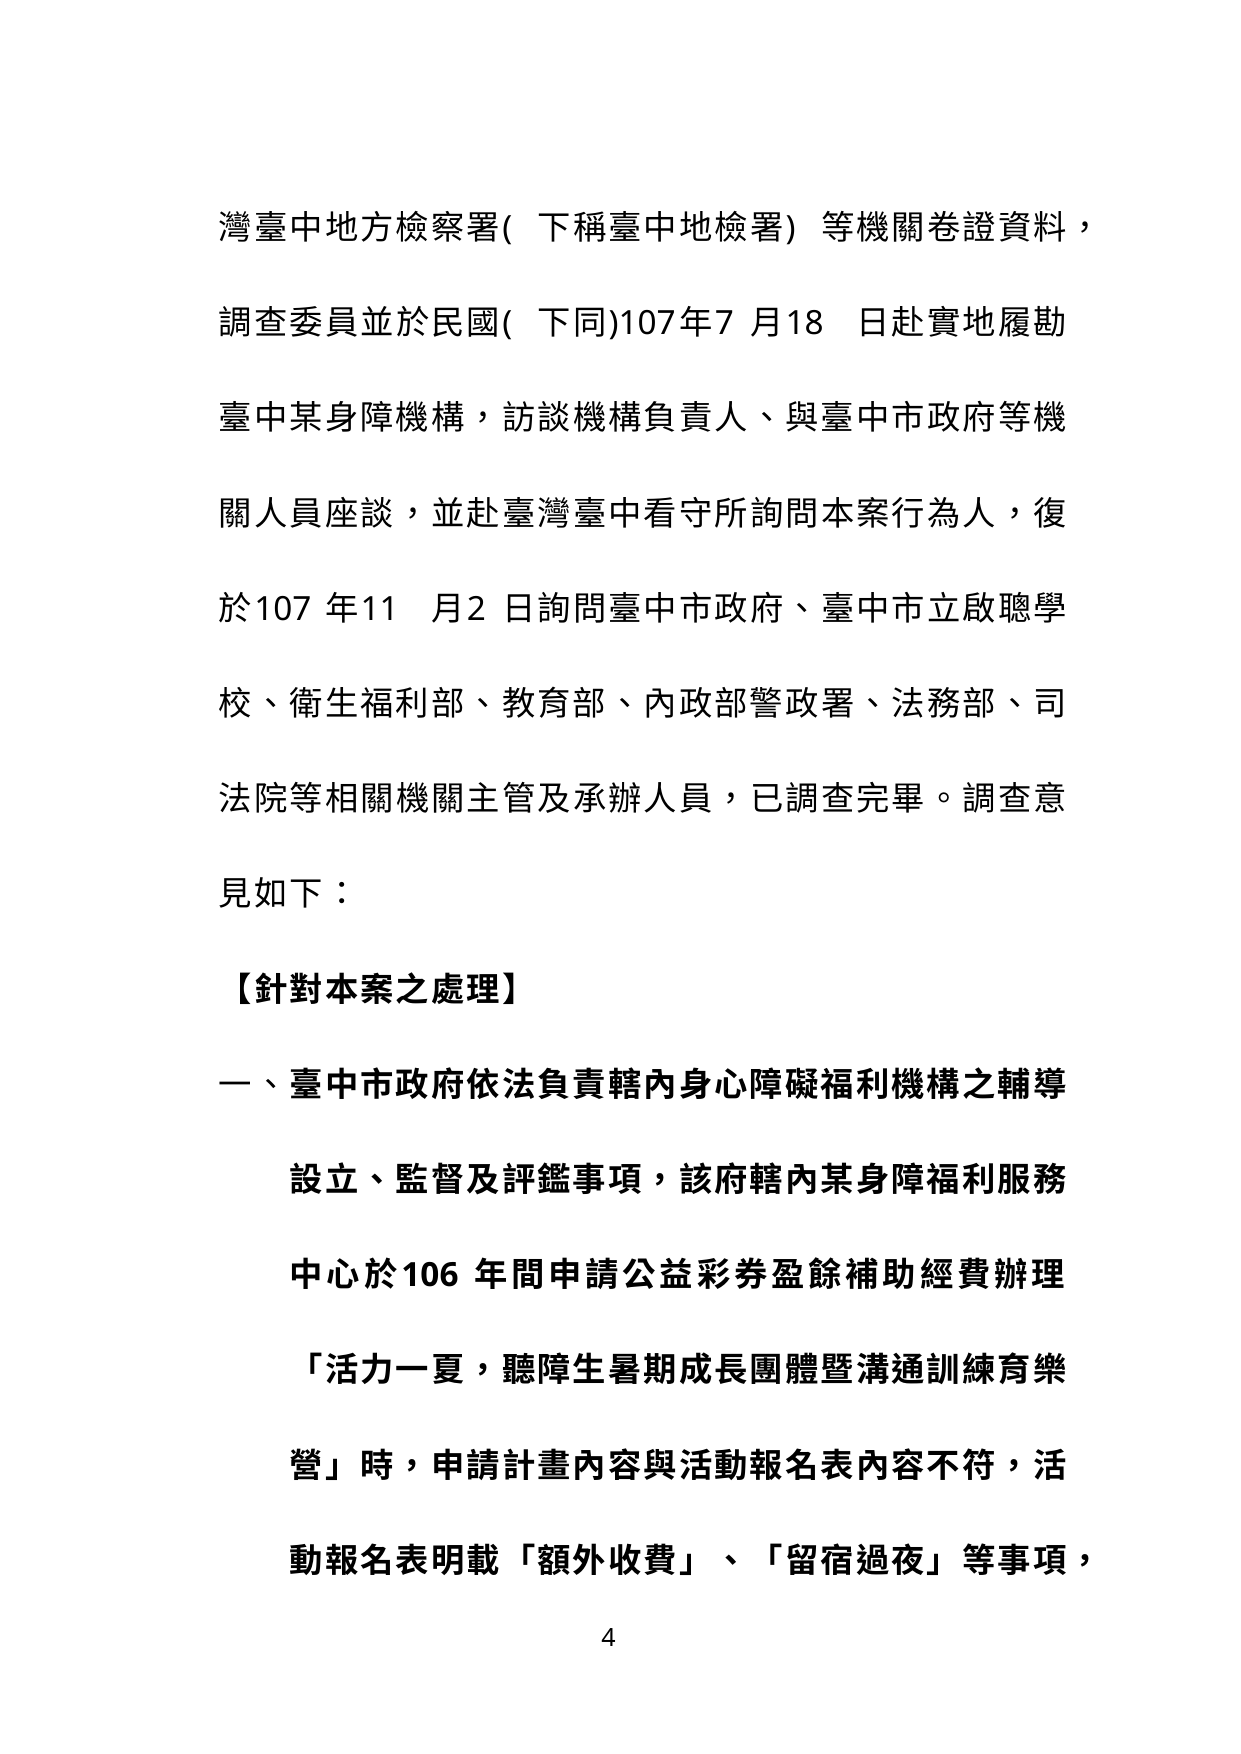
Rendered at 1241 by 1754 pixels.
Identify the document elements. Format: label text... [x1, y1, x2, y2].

text 【針對本案之處理】 [168, 939, 1069, 1034]
